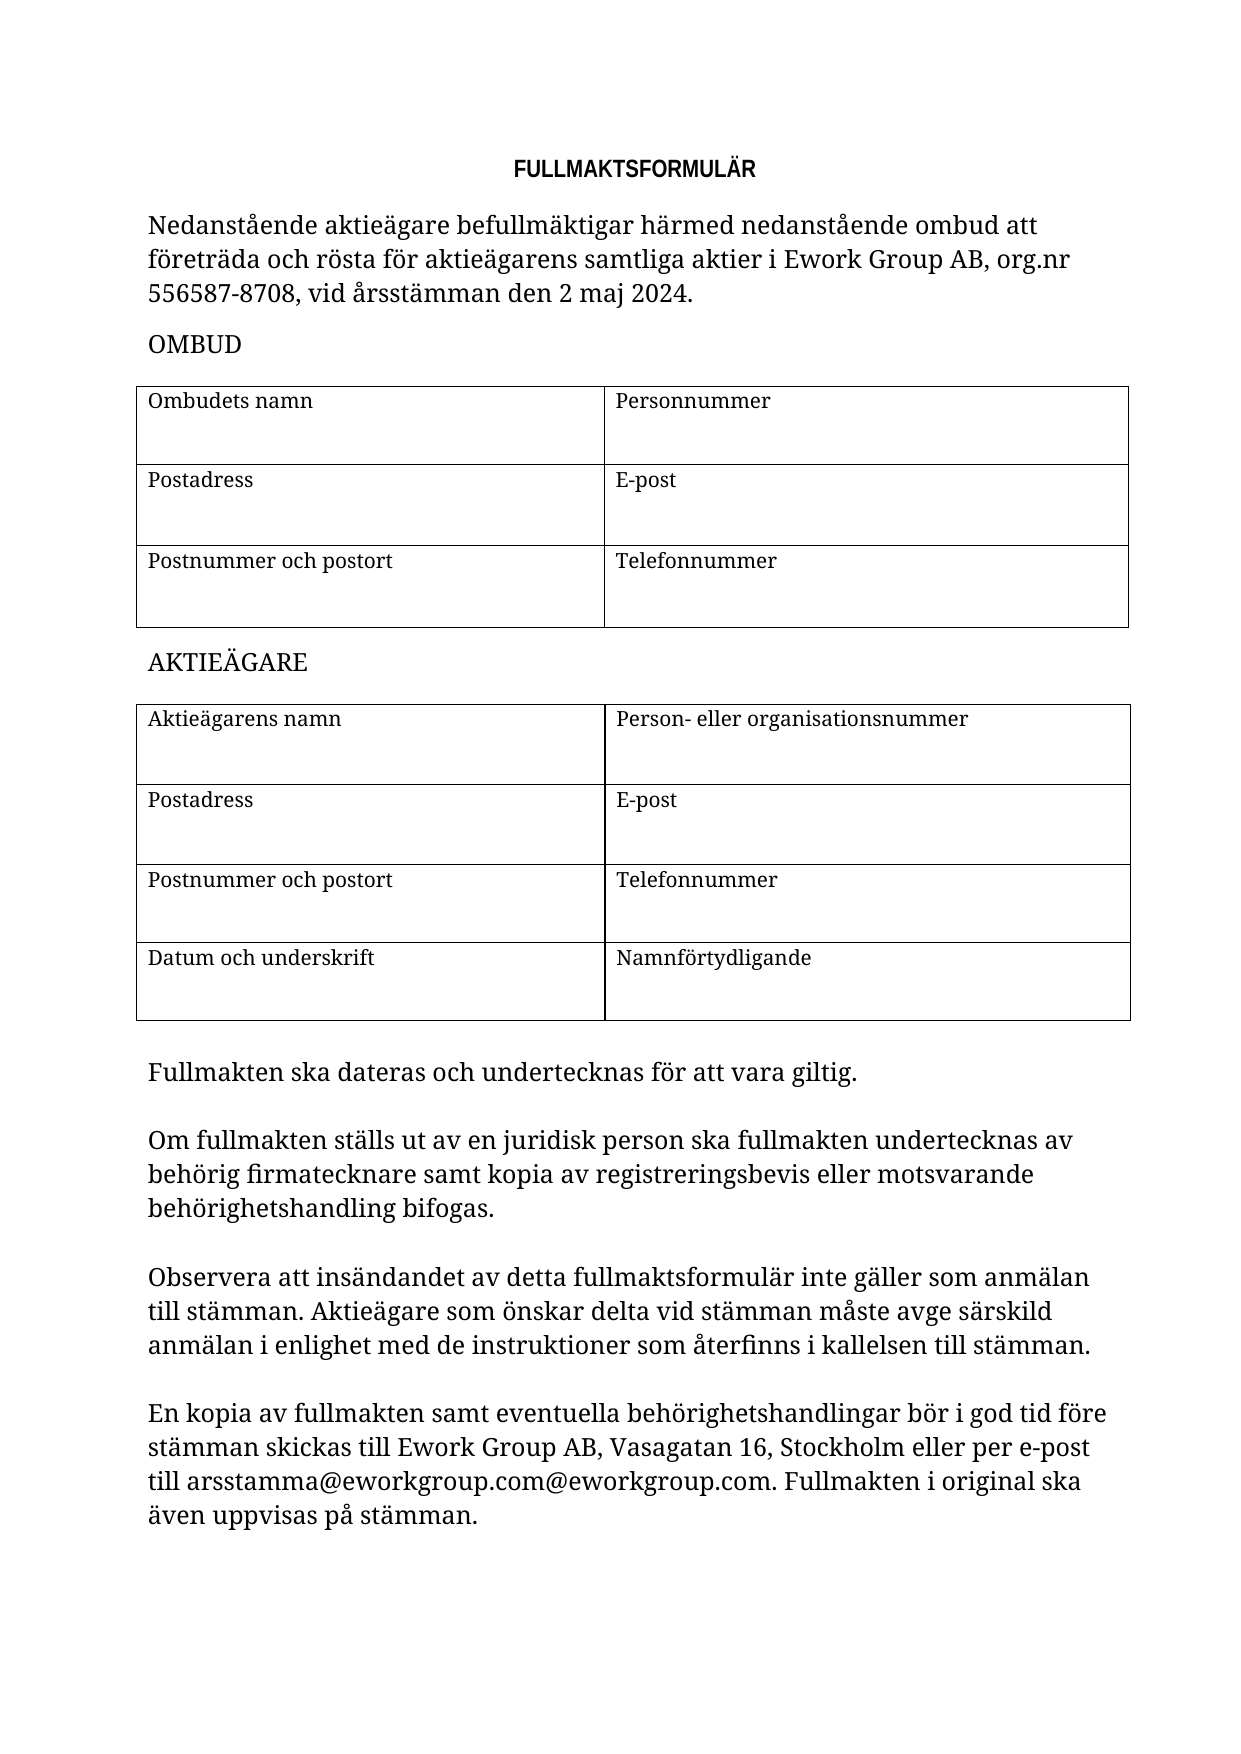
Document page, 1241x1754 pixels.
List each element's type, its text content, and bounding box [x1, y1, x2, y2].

text Nedanstående aktieägare befullmäktigar härmed nedanstående ombud att företräda och rösta för aktieägarens samtliga aktier i Ework Group AB, org.nr 556587-8708, vid årsstämman den 2 maj 2024. [148, 208, 1122, 310]
table_cell Postadress [137, 465, 604, 545]
text En kopia av fullmakten samt eventuella behörighetshandlingar bör i god tid före stämman skickas till Ework Group AB, Vasagatan 16, Stockholm eller per e-post till arsstamma@eworkgroup.com@eworkgroup.com. Fullmakten i original ska även uppvisas på stämman. [148, 1396, 1122, 1532]
table_cell Postnummer och postort [137, 865, 604, 942]
table_cell Namnförtydligande [606, 943, 1130, 1020]
table_cell Telefonnummer [605, 546, 1128, 627]
text ombud [148, 327, 1122, 361]
table_header Personnummer [605, 387, 1128, 464]
text FULLMAKTSFORMULÄR [148, 151, 1122, 183]
table_cell Postadress [137, 785, 604, 864]
table_cell E-post [605, 465, 1128, 545]
table_header Aktieägarens namn [137, 705, 604, 784]
table_cell E-post [606, 785, 1130, 864]
text Fullmakten ska dateras och undertecknas för att vara giltig. [148, 1055, 1122, 1089]
table_header Person- eller organisationsnummer [606, 705, 1130, 784]
table_cell Postnummer och postort [137, 546, 604, 627]
text Aktieägare [148, 644, 1122, 678]
table_header Ombudets namn [137, 387, 604, 464]
table_cell Telefonnummer [606, 865, 1130, 942]
table_cell Datum och underskrift [137, 943, 604, 1020]
text Observera att insändandet av detta fullmaktsformulär inte gäller som anmälan till stämman. Aktieägare som önskar delta vid stämman måste avge särskild anmälan i enlighet med de instruktioner som återfinns i kallelsen till stämman. [148, 1259, 1122, 1361]
text Om fullmakten ställs ut av en juridisk person ska fullmakten undertecknas av behörig firmatecknare samt kopia av registreringsbevis eller motsvarande behörighetshandling bifogas. [148, 1123, 1122, 1225]
